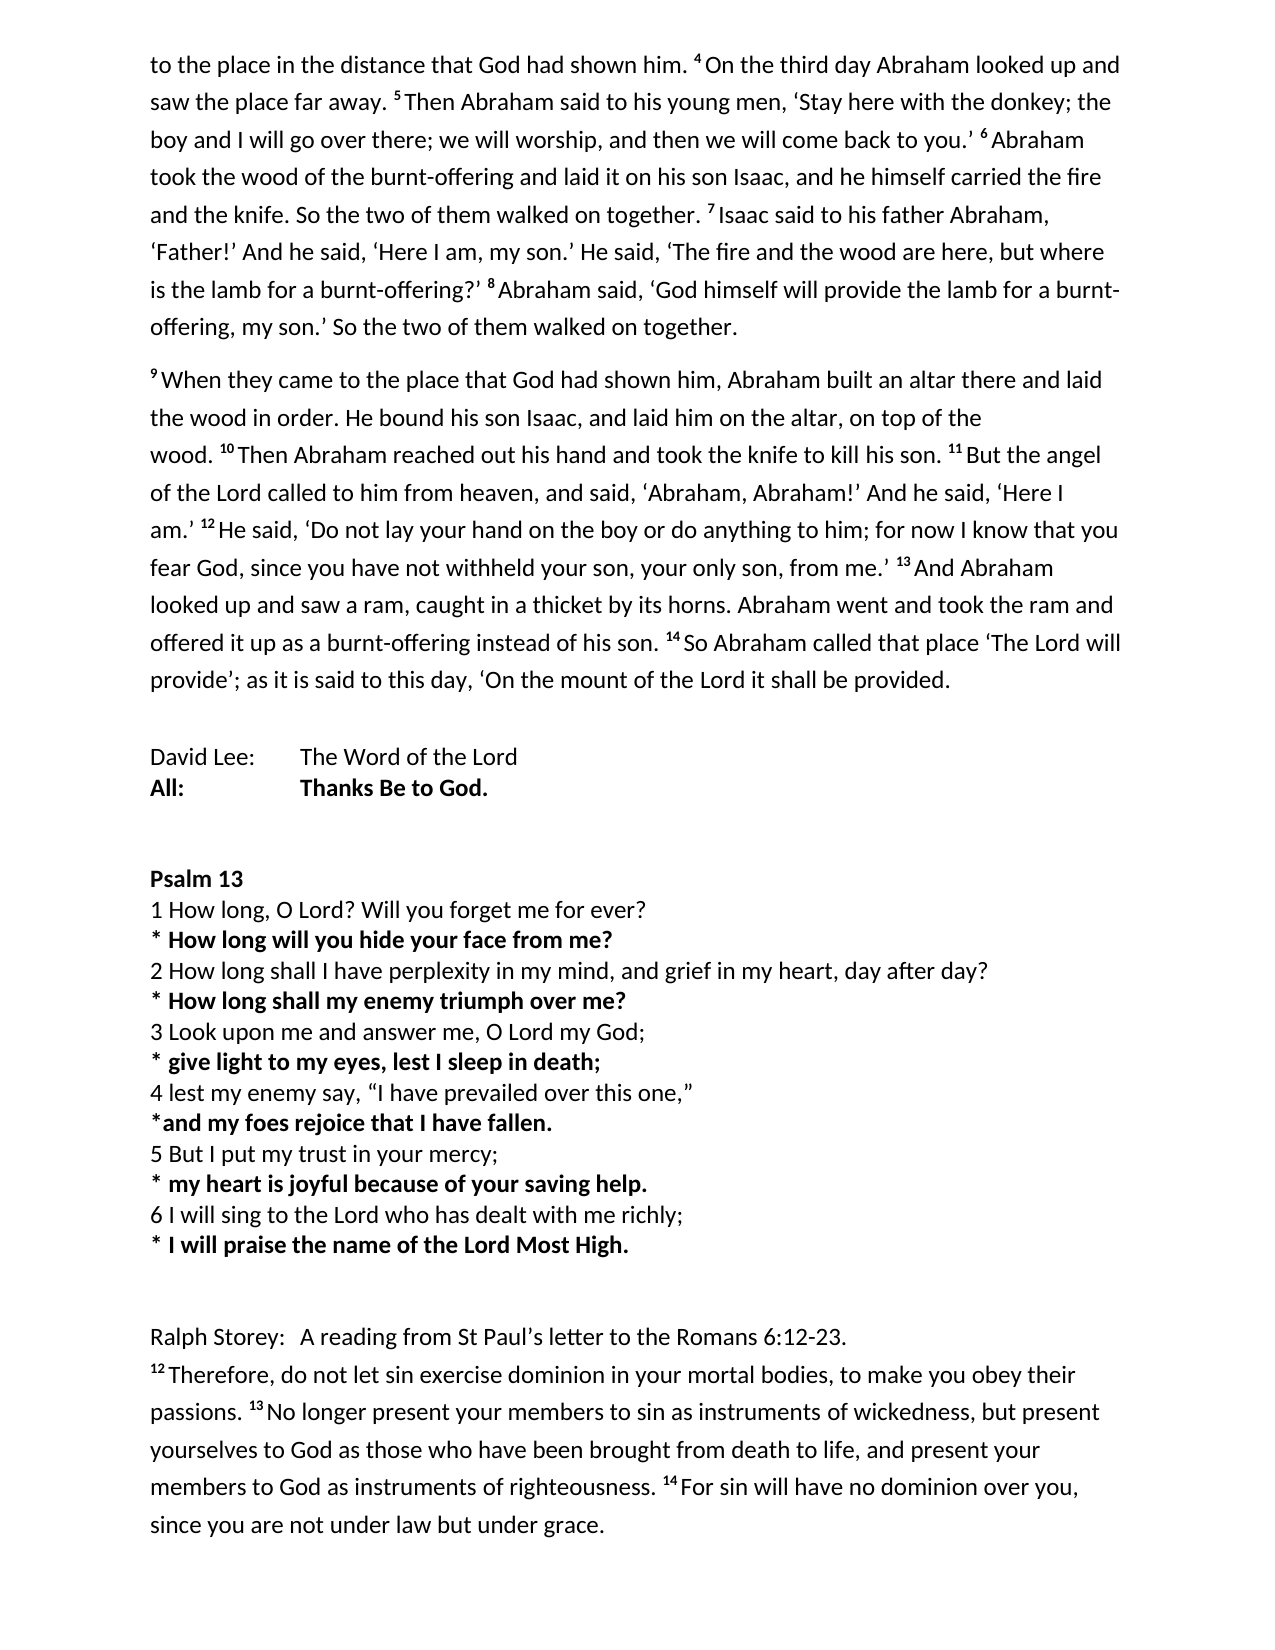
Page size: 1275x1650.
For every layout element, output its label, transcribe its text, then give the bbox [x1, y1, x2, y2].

text *and my foes rejoice that I have fallen. [150, 1108, 1125, 1138]
text * give light to my eyes, lest I sleep in death; [150, 1047, 1125, 1077]
text 5 But I put my trust in your mercy; [150, 1138, 1125, 1169]
text 1 How long, O Lord? Will you forget me for ever? [150, 894, 1125, 924]
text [150, 42, 1125, 342]
text 9 When they came to the place that God had shown him, Abraham built an altar there and laid the wood in order. He bound his son Isaac, and laid him on the altar, on top of the wood. 10 Then Abraham reached out his hand and took the knife to kill his son. 11 But the angel of the Lord called to him from heaven, and said, ‘Abraham, Abraham!’ And he said, ‘Here I am.’ 12 He said, ‘Do not lay your hand on the boy or do anything to him; for now I know that you fear God, since you have not withheld your son, your only son, from me.’ 13 And Abraham looked up and saw a ram, caught in a thicket by its horns. Abraham went and took the ram and offered it up as a burnt-offering instead of his son. 14 So Abraham called that place ‘The Lord will provide’; as it is said to this day, ‘On the mount of the Lord it shall be provided. [150, 358, 1125, 695]
text 6 I will sing to the Lord who has dealt with me richly; [150, 1199, 1125, 1230]
text * How long will you hide your face from me? [150, 924, 1125, 955]
text 12 Therefore, do not let sin exercise dominion in your mortal bodies, to make you obey their passions. 13 No longer present your members to sin as instruments of wickedness, but present yourselves to God as those who have been brought from death to life, and present your members to God as instruments of righteousness. 14 For sin will have no dominion over you, since you are not under law but under grace. [150, 1352, 1125, 1539]
text David Lee: The Word of the Lord All: Thanks Be to God. [150, 741, 1125, 802]
text Psalm 13 [150, 863, 1125, 894]
text 4 lest my enemy say, “I have prevailed over this one,” [150, 1077, 1125, 1108]
text * my heart is joyful because of your saving help. [150, 1169, 1125, 1199]
text Ralph Storey: A reading from St Paul’s letter to the Romans 6:12-23. [150, 1321, 1125, 1352]
text 2 How long shall I have perplexity in my mind, and grief in my heart, day after day? [150, 955, 1125, 986]
text 3 Look upon me and answer me, O Lord my God; [150, 1016, 1125, 1047]
text * I will praise the name of the Lord Most High. [150, 1230, 1125, 1260]
text * How long shall my enemy triumph over me? [150, 986, 1125, 1016]
